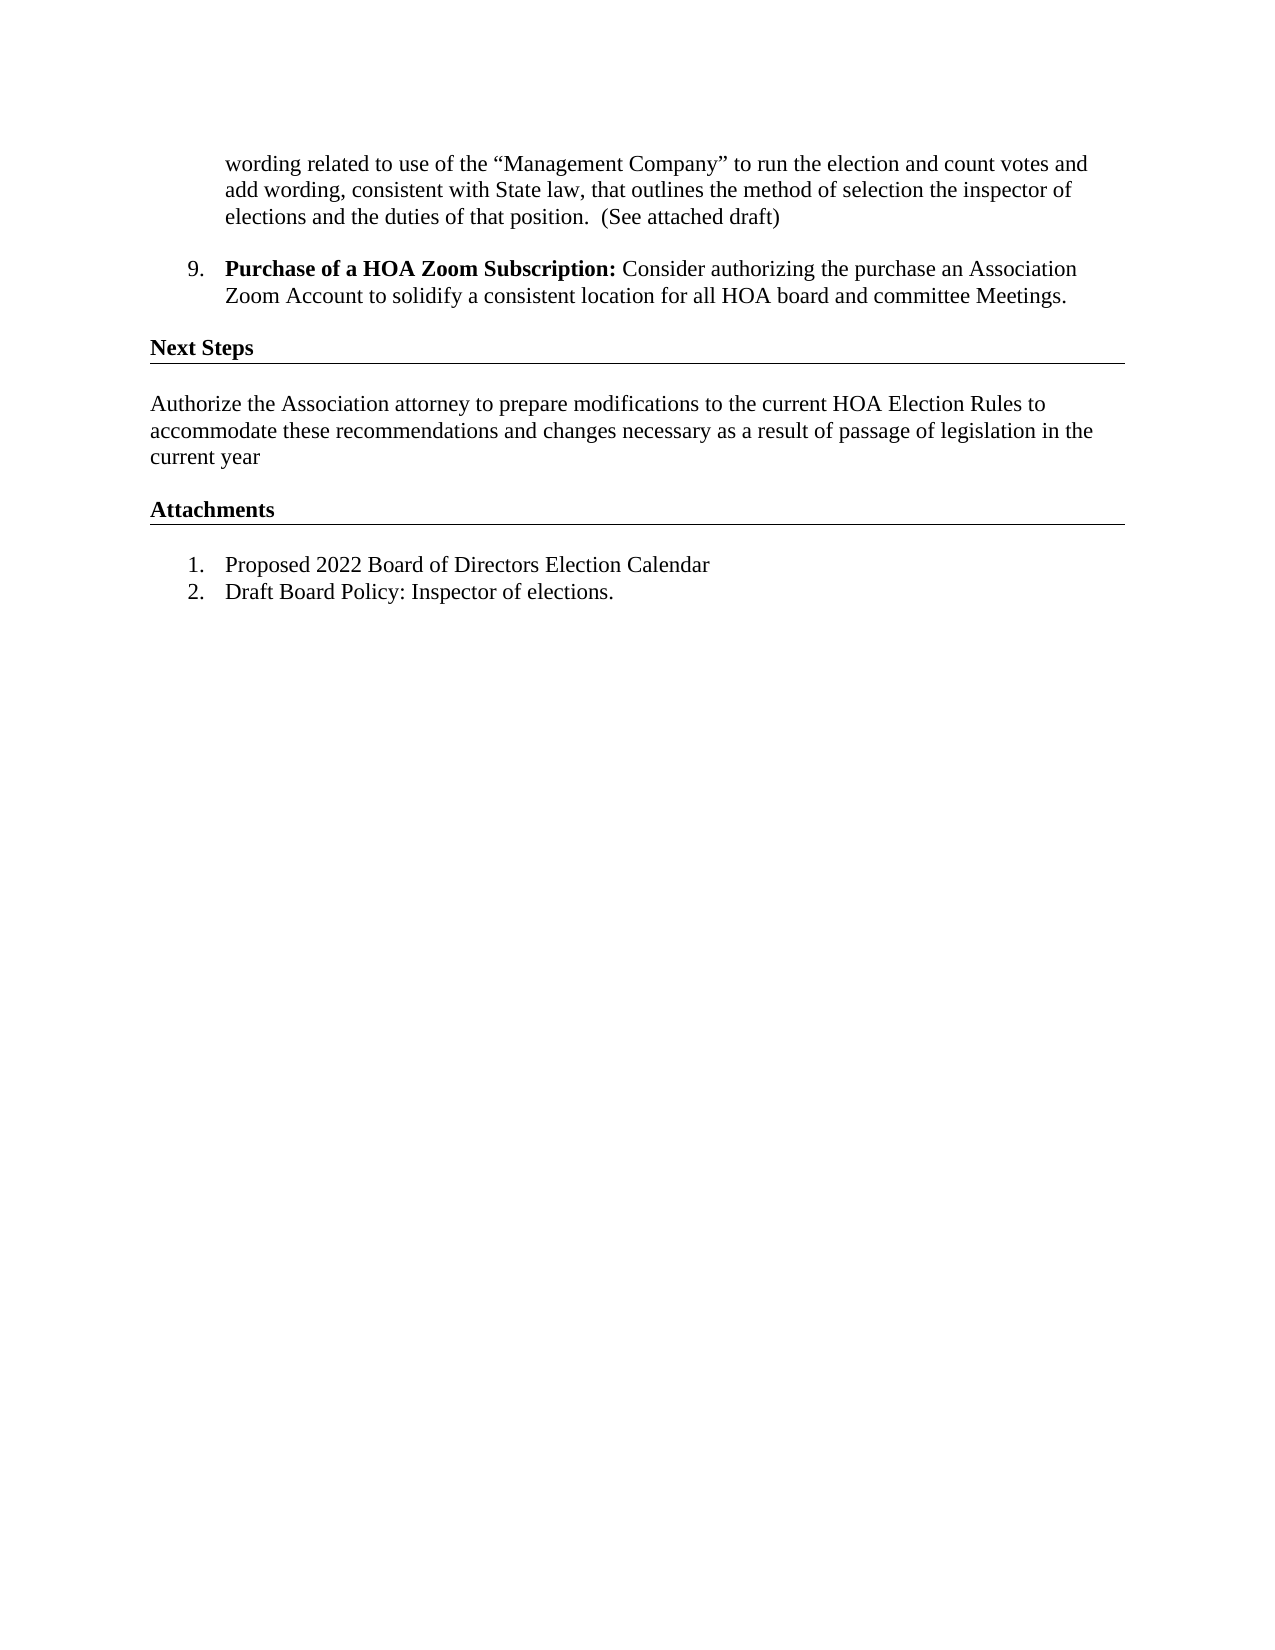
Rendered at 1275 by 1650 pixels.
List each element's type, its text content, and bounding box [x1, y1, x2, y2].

list Purchase of a HOA Zoom Subscription: Consider authorizing the purchase an Association Zoom Account to solidify a consistent location for all HOA board and committee Meetings. [187, 255, 1125, 308]
text Next Steps [150, 334, 1125, 363]
text Attachments [150, 496, 1125, 524]
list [187, 150, 1125, 229]
text Authorize the Association attorney to prepare modifications to the current HOA Election Rules to accommodate these recommendations and changes necessary as a result of passage of legislation in the current year [150, 390, 1125, 469]
list Draft Board Policy: Inspector of elections. [187, 578, 1125, 604]
list Proposed 2022 Board of Directors Election Calendar [187, 552, 1125, 578]
